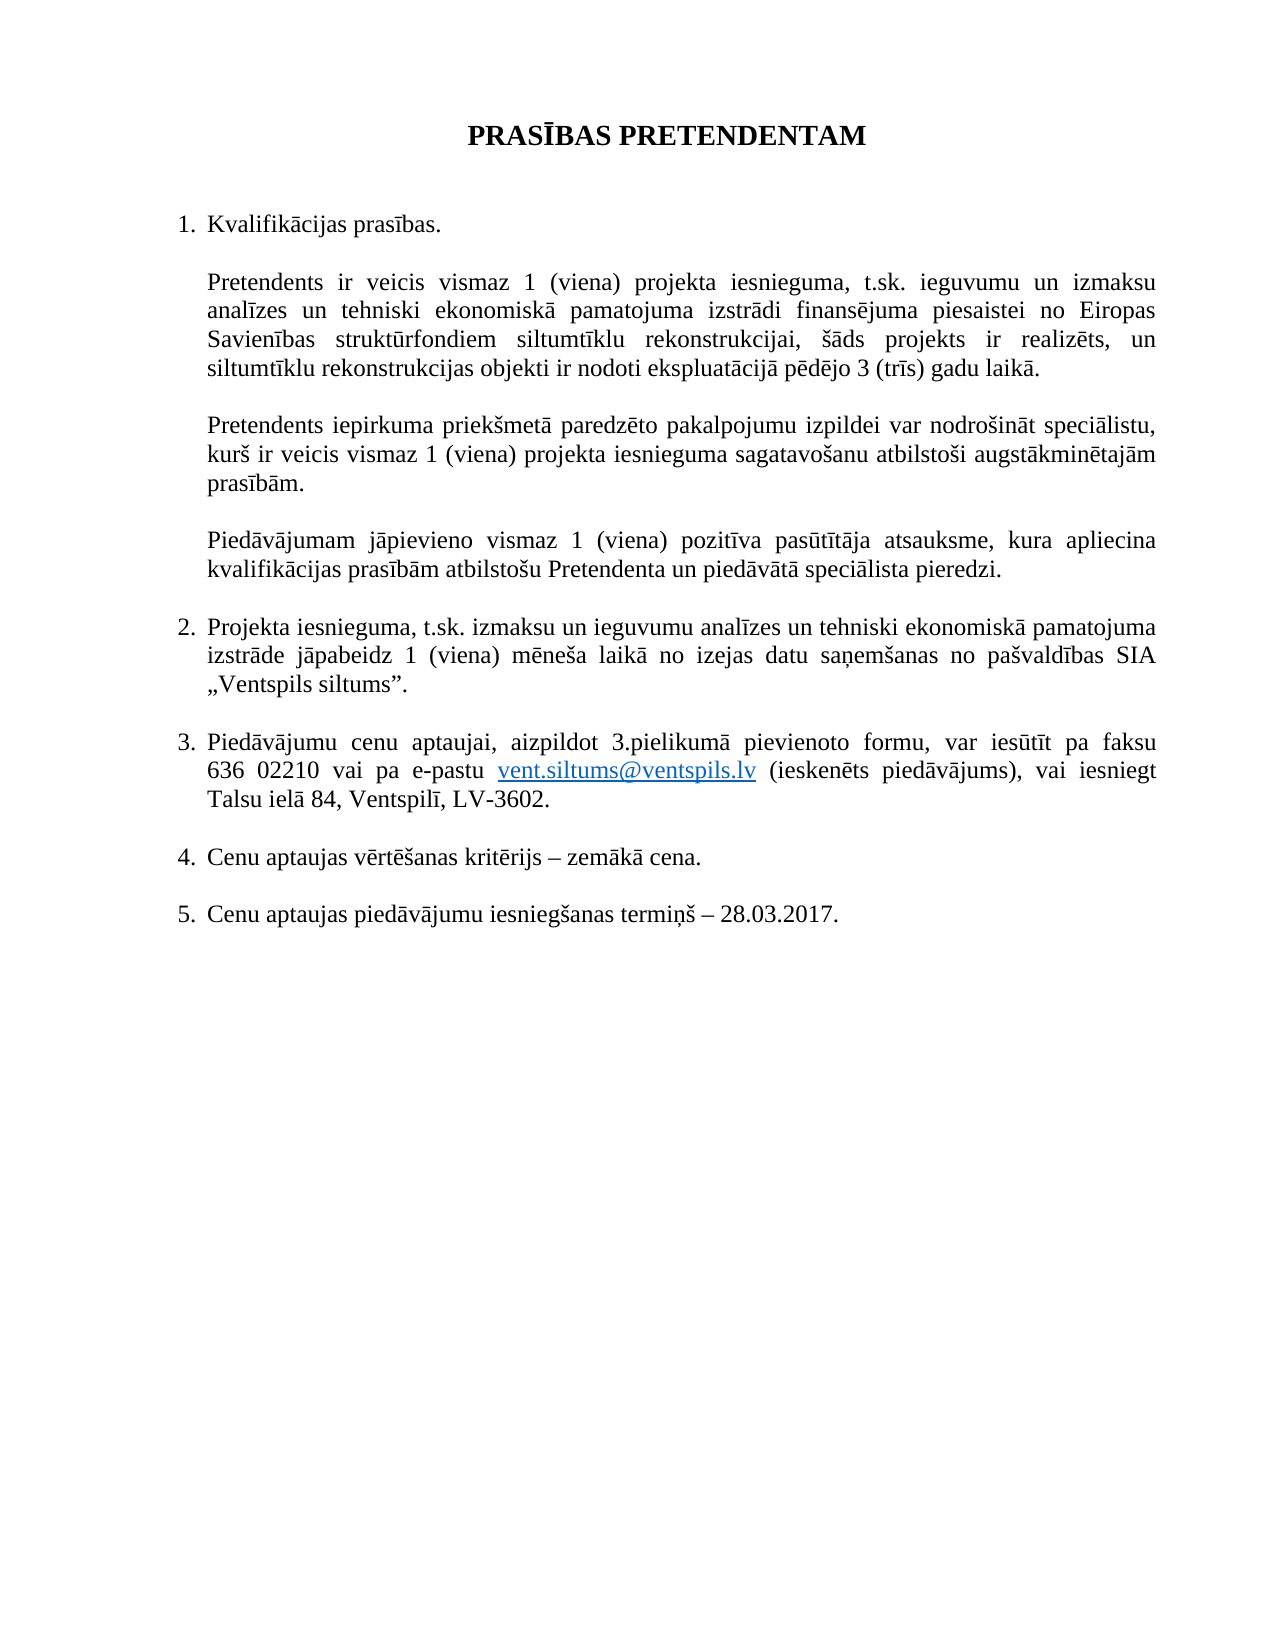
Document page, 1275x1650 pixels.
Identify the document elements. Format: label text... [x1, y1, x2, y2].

text PRASĪBAS PRETENDENTAM [177, 118, 1157, 152]
list Kvalifikācijas prasības. [177, 209, 1157, 238]
list Piedāvājumam jāpievieno vismaz 1 (viena) pozitīva pasūtītāja atsauksme, kura apliecina kvalifikācijas prasībām atbilstošu Pretendenta un piedāvātā speciālista pieredzi. [207, 525, 1157, 583]
list Piedāvājumu cenu aptaujai, aizpildot 3.pielikumā pievienoto formu, var iesūtīt pa faksu 636 02210 vai pa e-pastu vent.siltums@ventspils.lv (ieskenēts piedāvājums), vai iesniegt Talsu ielā 84, Ventspilī, LV-3602. [177, 727, 1157, 813]
list Projekta iesnieguma, t.sk. izmaksu un ieguvumu analīzes un tehniski ekonomiskā pamatojuma izstrāde jāpabeidz 1 (viena) mēneša laikā no izejas datu saņemšanas no pašvaldības SIA „Ventspils siltums”. [177, 612, 1157, 698]
list Pretendents ir veicis vismaz 1 (viena) projekta iesnieguma, t.sk. ieguvumu un izmaksu analīzes un tehniski ekonomiskā pamatojuma izstrādi finansējuma piesaistei no Eiropas Savienības struktūrfondiem siltumtīklu rekonstrukcijai, šāds projekts ir realizēts, un siltumtīklu rekonstrukcijas objekti ir nodoti ekspluatācijā pēdējo 3 (trīs) gadu laikā. [207, 267, 1157, 382]
list Cenu aptaujas vērtēšanas kritērijs – zemākā cena. [177, 842, 1157, 870]
list Cenu aptaujas piedāvājumu iesniegšanas termiņš – 28.03.2017. [177, 899, 1157, 928]
list Pretendents iepirkuma priekšmetā paredzēto pakalpojumu izpildei var nodrošināt speciālistu, kurš ir veicis vismaz 1 (viena) projekta iesnieguma sagatavošanu atbilstoši augstākminētajām prasībām. [207, 410, 1157, 497]
